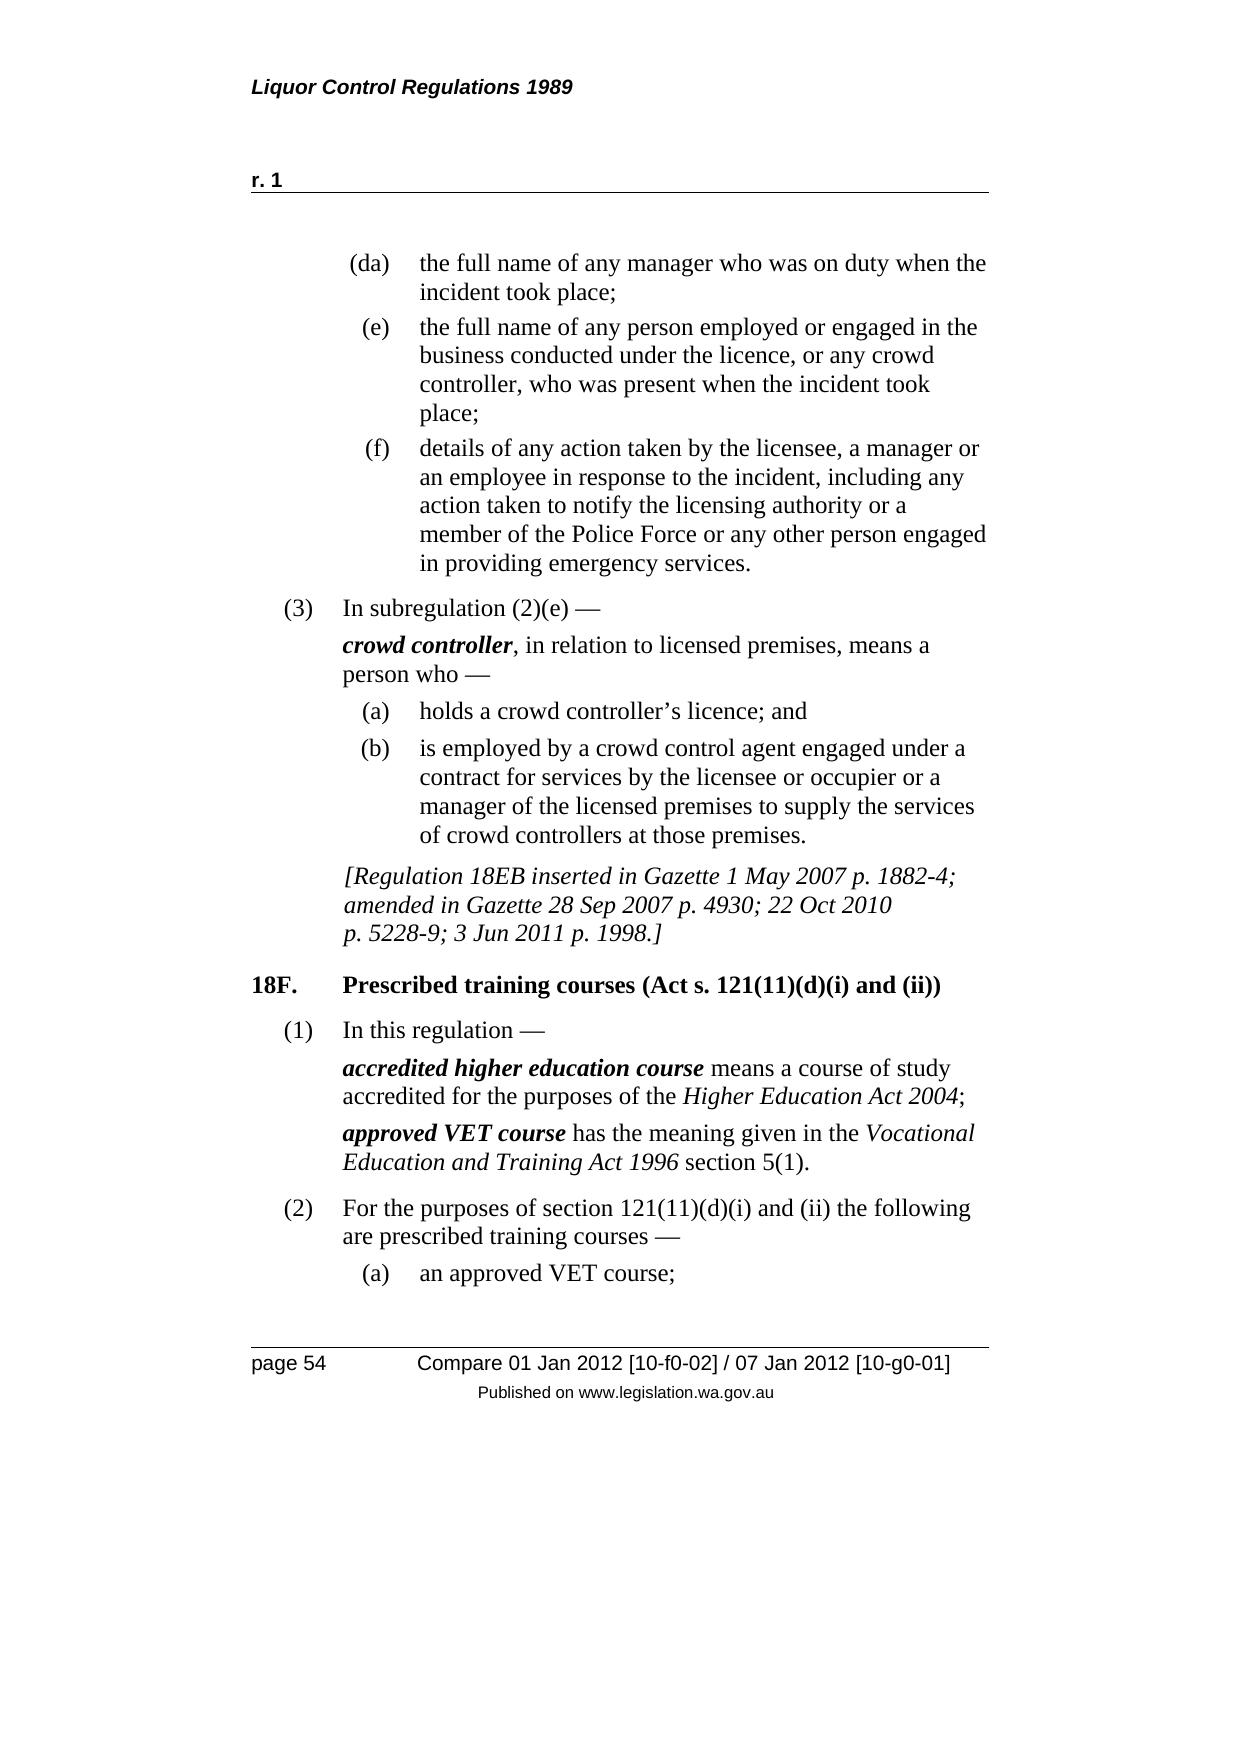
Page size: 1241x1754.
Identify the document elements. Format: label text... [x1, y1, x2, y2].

text crowd controller, in relation to licensed premises, means a person who — [251, 631, 989, 688]
text (2) For the purposes of section 121(11)(d)(i) and (ii) the following are prescribed training courses — [251, 1193, 989, 1250]
text approved VET course has the meaning given in the Vocational Education and Training Act 1996 section 5(1). [251, 1118, 989, 1176]
text accredited higher education course means a course of study accredited for the purposes of the Higher Education Act 2004; [251, 1053, 989, 1110]
subtitle 18F. Prescribed training courses (Act s. 121(11)(d)(i) and (ii)) [251, 970, 989, 999]
text (b) is employed by a crowd control agent engaged under a contract for services by the licensee or occupier or a manager of the licensed premises to supply the services of crowd controllers at those premises. [251, 733, 989, 848]
text (da) the full name of any manager who was on duty when the incident took place; [251, 248, 989, 306]
text [Regulation 18EB inserted in Gazette 1 May 2007 p. 1882-4; amended in Gazette 28 Sep 2007 p. 4930; 22 Oct 2010 p. 5228-9; 3 Jun 2011 p. 1998.] [251, 861, 989, 947]
text (e) the full name of any person employed or engaged in the business conducted under the licence, or any crowd controller, who was present when the incident took place; [251, 312, 989, 427]
text (1) In this regulation — [251, 1016, 989, 1044]
text (f) details of any action taken by the licensee, a manager or an employee in response to the incident, including any action taken to notify the licensing authority or a member of the Police Force or any other person engaged in providing emergency services. [251, 433, 989, 577]
text (a) holds a crowd controller’s licence; and [251, 696, 989, 725]
text (a) an approved VET course; [251, 1258, 989, 1287]
text (3) In subregulation (2)(e) — [251, 593, 989, 622]
